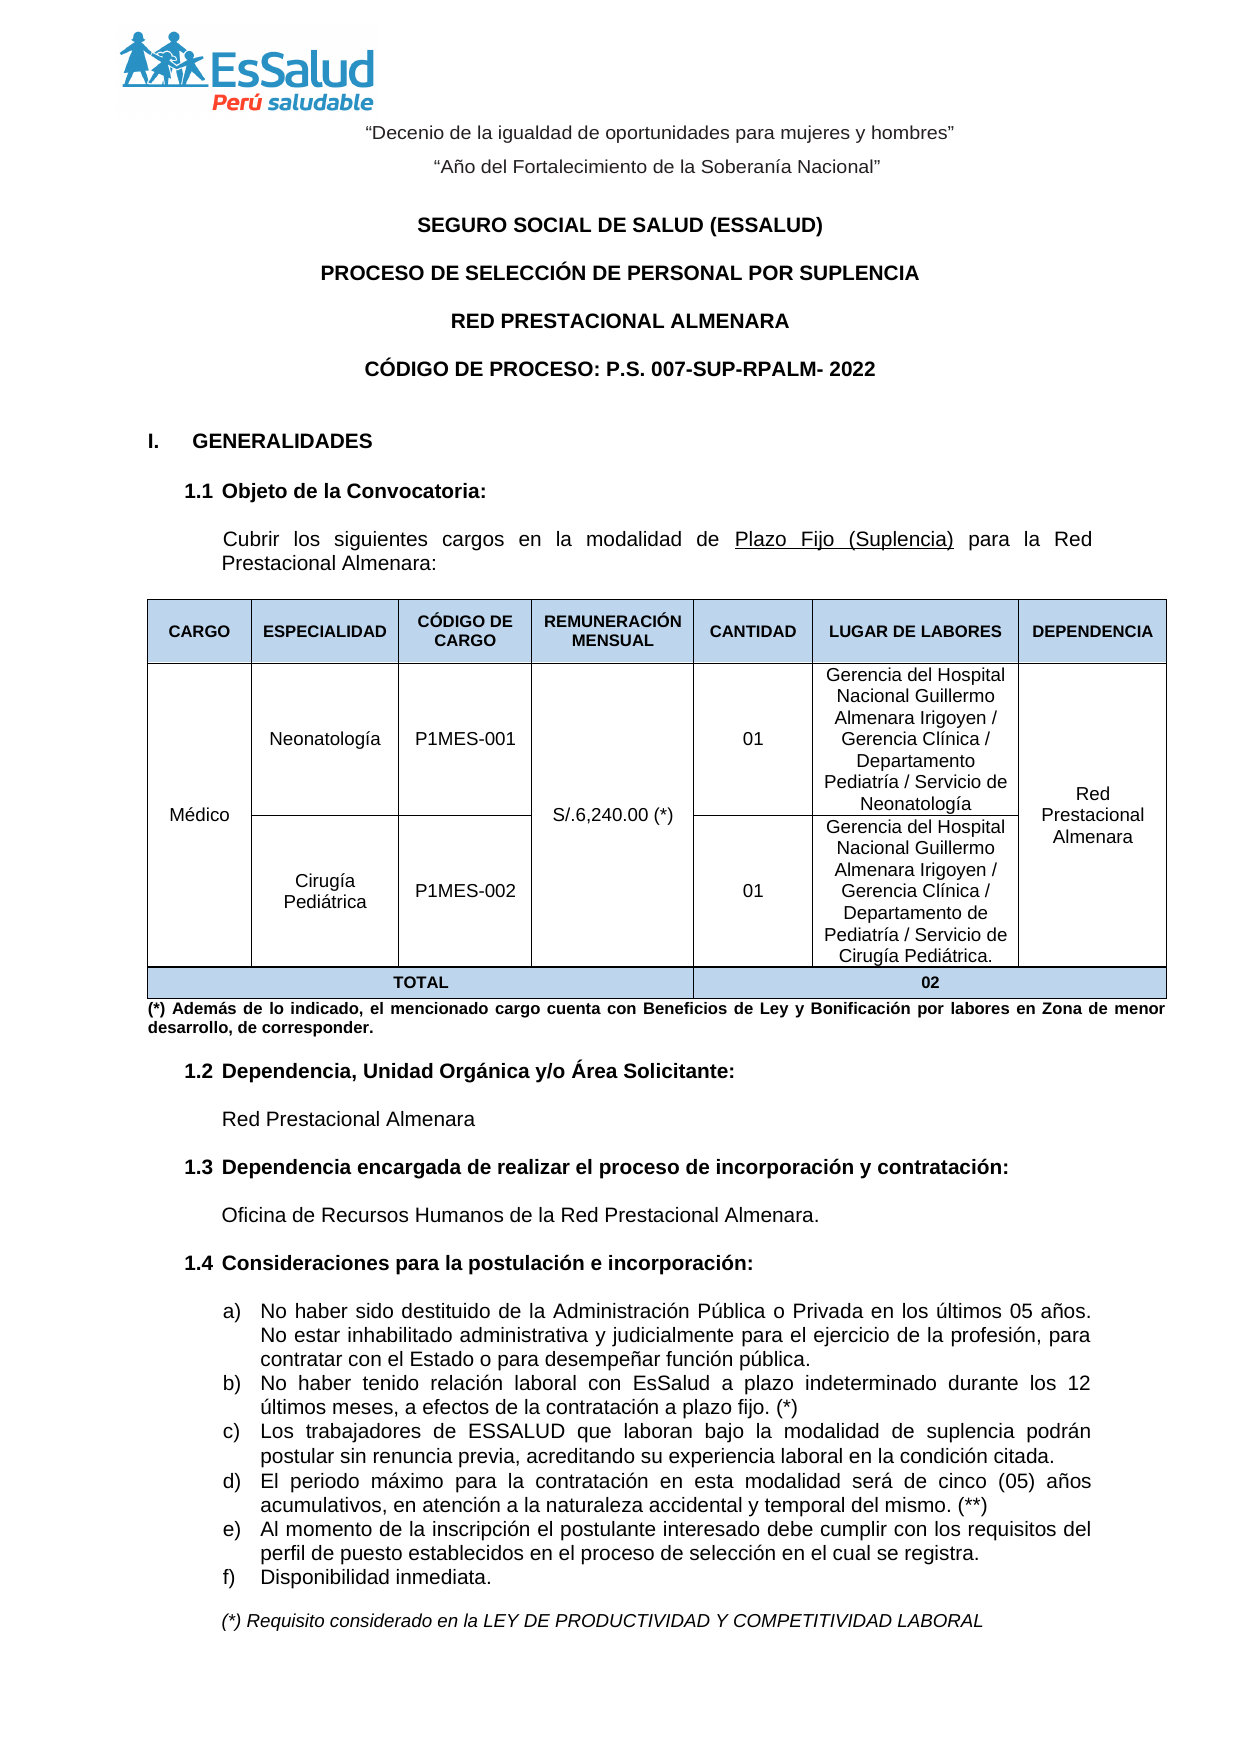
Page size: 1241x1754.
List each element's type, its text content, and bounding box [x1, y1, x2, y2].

list No haber tenido relación laboral con EsSalud a plazo indeterminado durante los 12 últimos meses, a efectos de la contratación a plazo fijo. (*) [223, 1371, 1092, 1418]
list Objeto de la Convocatoria: [184, 479, 1092, 503]
list Al momento de la inscripción el postulante interesado debe cumplir con los requisitos del perfil de puesto establecidos en el proceso de selección en el cual se registra. [223, 1517, 1092, 1564]
list GENERALIDADES [148, 428, 1092, 452]
table_header CÓDIGO DE CARGO [399, 600, 531, 662]
table_cell Red Prestacional Almenara [1019, 664, 1166, 966]
table_cell Neonatología [252, 664, 398, 814]
table_cell S/.6,240.00 (*) [532, 664, 693, 966]
table_header ESPECIALIDAD [252, 600, 398, 662]
table_cell P1MES-002 [399, 816, 531, 966]
list (*) Además de lo indicado, el mencionado cargo cuenta con Beneficios de Ley y Bonificación por labores en Zona de menor desarrollo, de corresponder. [148, 999, 1167, 1037]
text RED PRESTACIONAL ALMENARA [148, 309, 1092, 333]
table_cell 01 [694, 664, 812, 814]
table_cell TOTAL [148, 968, 693, 998]
text Red Prestacional Almenara [222, 1107, 1092, 1131]
table_header LUGAR DE LABORES [813, 600, 1018, 662]
table_cell Gerencia del Hospital Nacional Guillermo Almenara Irigoyen / Gerencia Clínica / Departamento Pediatría / Servicio de Neonatología [813, 664, 1018, 814]
text Oficina de Recursos Humanos de la Red Prestacional Almenara. [221, 1203, 1092, 1227]
list No haber sido destituido de o Privada en los últimos 05 años. No estar inhabilitado administrativa y judicialmente para el ejercicio de la profesión, para contratar con el Estado o para desempeñar función pública. [223, 1299, 1092, 1371]
list Consideraciones para la postulación e incorporación: [184, 1251, 1092, 1275]
table_header REMUNERACIÓN MENSUAL [532, 600, 693, 662]
table_cell P1MES-001 [399, 664, 531, 814]
table_cell Gerencia del Hospital Nacional Guillermo Almenara Irigoyen / Gerencia Clínica / Departamento de Pediatría / Servicio de Cirugía Pediátrica. [813, 816, 1018, 966]
list Dependencia encargada de realizar el proceso de incorporación y contratación: [184, 1155, 1092, 1179]
table_cell Cirugía Pediátrica [252, 816, 398, 966]
list El periodo máximo para la contratación en esta modalidad será de cinco (05) años acumulativos, en atención a la naturaleza accidental y temporal del mismo. (**) [223, 1469, 1092, 1517]
picture [113, 24, 380, 118]
text (*) Requisito considerado en la LEY DE PRODUCTIVIDAD Y COMPETITIVIDAD LABORAL [148, 1610, 1092, 1632]
table_header DEPENDENCIA [1019, 600, 1166, 662]
text CÓDIGO DE PROCESO: P.S. 007-SUP-RPALM- 2022 [148, 357, 1092, 381]
table_cell 01 [694, 816, 812, 966]
text PROCESO DE SELECCIÓN DE PERSONAL POR SUPLENCIA [148, 261, 1092, 285]
text Cubrir los siguientes cargos en la modalidad de Plazo Fijo (Suplencia) para la Red Prestacional Almenara: [221, 527, 1092, 575]
table_header CARGO [148, 600, 251, 662]
table_cell Médico [148, 664, 251, 966]
list Disponibilidad inmediata. [223, 1564, 1092, 1588]
table_header CANTIDAD [694, 600, 812, 662]
table_cell 02 [694, 968, 1166, 998]
list Los trabajadores de ESSALUD que laboran bajo la modalidad de suplencia podrán postular sin renuncia previa, acreditando su experiencia laboral en la condición citada. [223, 1418, 1092, 1469]
list Dependencia, Unidad Orgánica y/o Área Solicitante: [184, 1059, 1092, 1083]
text SEGURO SOCIAL DE SALUD (ESSALUD) [148, 213, 1092, 237]
